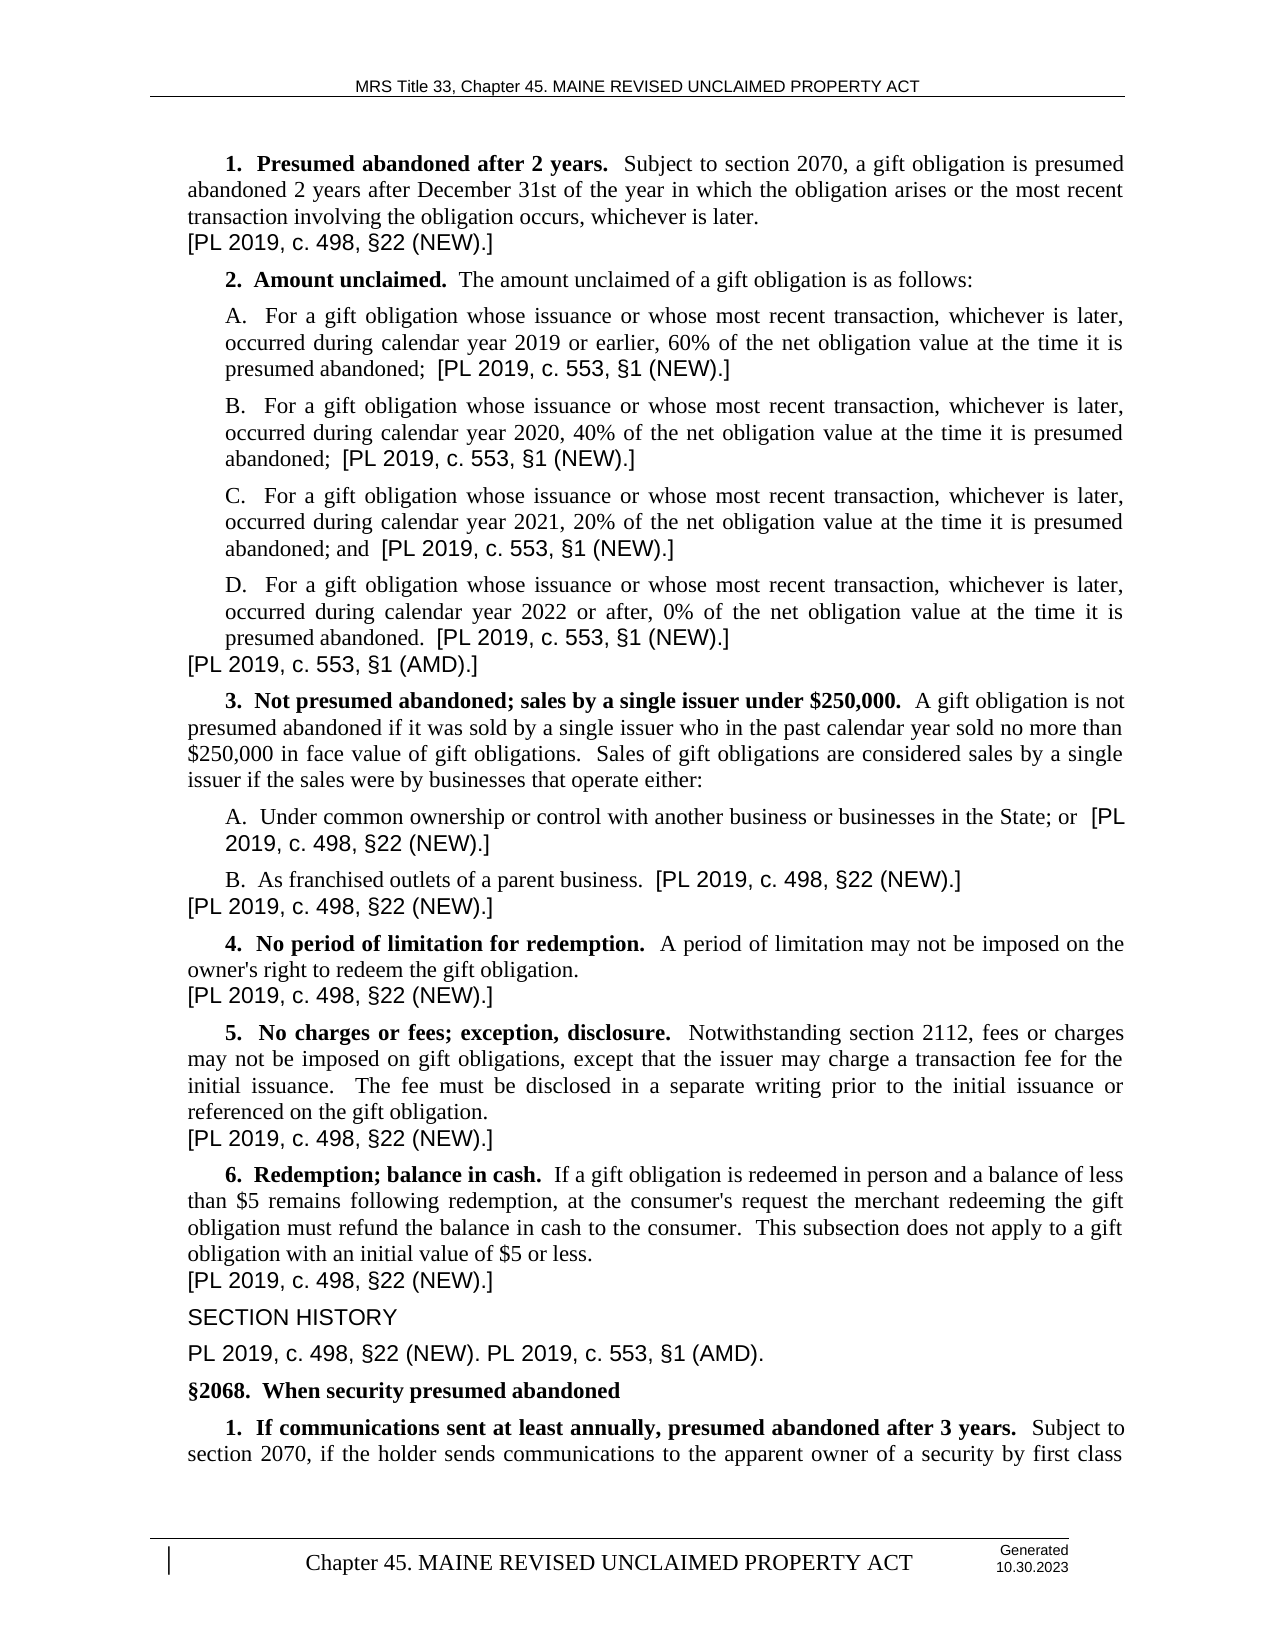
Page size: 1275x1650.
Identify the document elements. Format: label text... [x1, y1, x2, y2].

text PL 2019, c. 498, §22 (NEW). PL 2019, c. 553, §1 (AMD). [187, 1340, 1125, 1367]
text C. For a gift obligation whose issuance or whose most recent transaction, whichever is later, occurred during calendar year 2021, 20% of the net obligation value at the time it is presumed abandoned; and [PL 2019, c. 553, §1 (NEW).] [225, 482, 1125, 561]
text §2068. When security presumed abandoned [187, 1377, 1125, 1403]
text 3. Not presumed abandoned; sales by a single issuer under $250,000. A gift obligation is not presumed abandoned if it was sold by a single issuer who in the past calendar year sold no more than $250,000 in face value of gift obligations. Sales of gift obligations are considered sales by a single issuer if the sales were by businesses that operate either: [187, 687, 1125, 793]
text 5. No charges or fees; exception, disclosure. Notwithstanding section 2112, fees or charges may not be imposed on gift obligations, except that the issuer may charge a transaction fee for the initial issuance. The fee must be disclosed in a separate writing prior to the initial issuance or referenced on the gift obligation. [187, 1019, 1125, 1124]
text [PL 2019, c. 498, §22 (NEW).] [187, 1267, 1125, 1293]
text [187, 1414, 1125, 1466]
text D. For a gift obligation whose issuance or whose most recent transaction, whichever is later, occurred during calendar year 2022 or after, 0% of the net obligation value at the time it is presumed abandoned. [PL 2019, c. 553, §1 (NEW).] [225, 571, 1125, 651]
text [PL 2019, c. 498, §22 (NEW).] [187, 1124, 1125, 1151]
text [PL 2019, c. 498, §22 (NEW).] [187, 982, 1125, 1009]
text [PL 2019, c. 498, §22 (NEW).] [187, 229, 1125, 255]
text A. For a gift obligation whose issuance or whose most recent transaction, whichever is later, occurred during calendar year 2019 or earlier, 60% of the net obligation value at the time it is presumed abandoned; [PL 2019, c. 553, §1 (NEW).] [225, 303, 1125, 382]
text [PL 2019, c. 498, §22 (NEW).] [187, 893, 1125, 919]
text 2. Amount unclaimed. The amount unclaimed of a gift obligation is as follows: [187, 266, 1125, 292]
text SECTION HISTORY [187, 1303, 1125, 1330]
text [PL 2019, c. 553, §1 (AMD).] [187, 651, 1125, 677]
text B. For a gift obligation whose issuance or whose most recent transaction, whichever is later, occurred during calendar year 2020, 40% of the net obligation value at the time it is presumed abandoned; [PL 2019, c. 553, §1 (NEW).] [225, 392, 1125, 471]
text 6. Redemption; balance in cash. If a gift obligation is redeemed in person and a balance of less than $5 remains following redemption, at the consumer's request the merchant redeeming the gift obligation must refund the balance in cash to the consumer. This subsection does not apply to a gift obligation with an initial value of $5 or less. [187, 1161, 1125, 1267]
text 4. No period of limitation for redemption. A period of limitation may not be imposed on the owner's right to redeem the gift obligation. [187, 929, 1125, 982]
text 1. Presumed abandoned after 2 years. Subject to section 2070, a gift obligation is presumed abandoned 2 years after December 31st of the year in which the obligation arises or the most recent transaction involving the obligation occurs, whichever is later. [187, 150, 1125, 229]
text A. Under common ownership or control with another business or businesses in the State; or [PL 2019, c. 498, §22 (NEW).] [225, 803, 1125, 856]
text B. As franchised outlets of a parent business. [PL 2019, c. 498, §22 (NEW).] [225, 866, 1125, 893]
